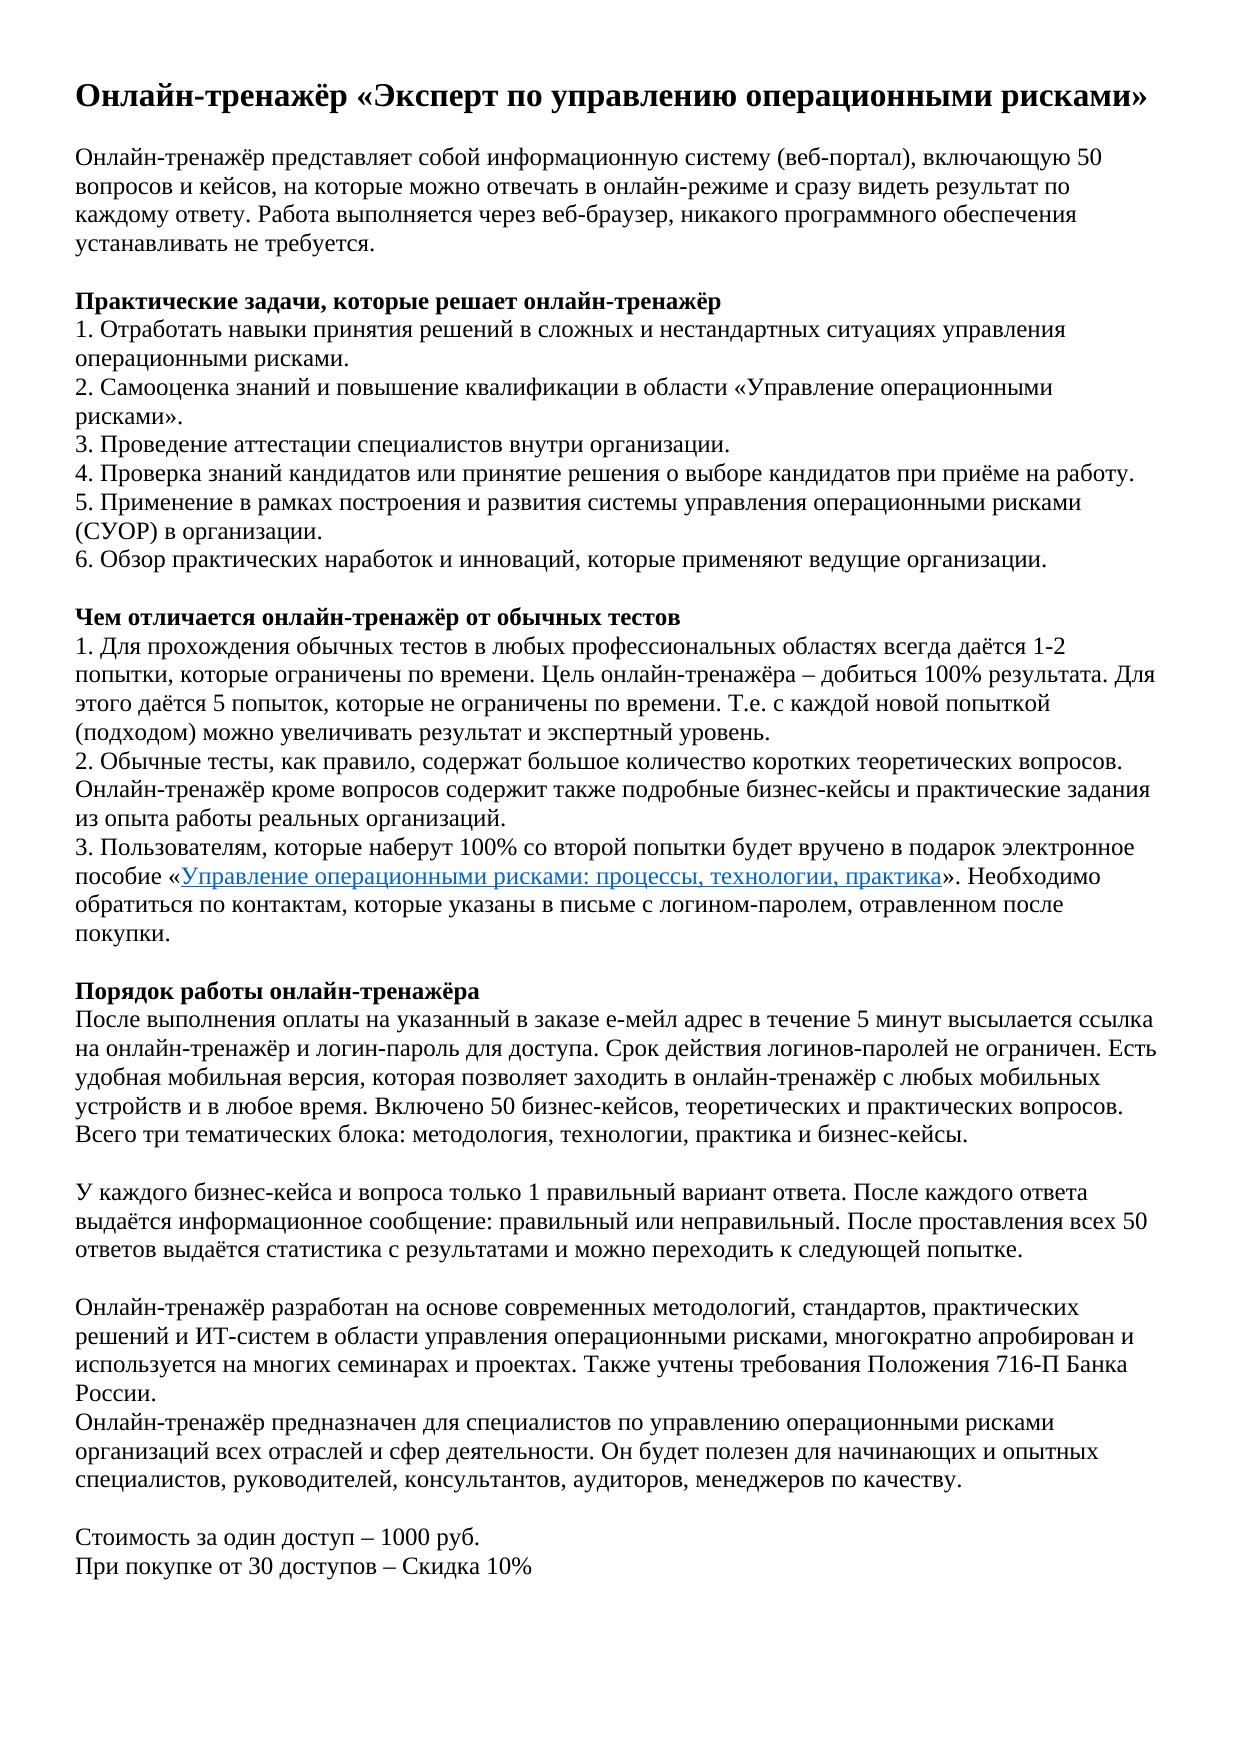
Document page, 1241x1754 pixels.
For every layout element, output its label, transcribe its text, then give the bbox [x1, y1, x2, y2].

text Практические задачи, которые решает онлайн-тренажёр [75, 286, 1165, 314]
text 6. Обзор практических наработок и инноваций, которые применяют ведущие организации. [75, 544, 1165, 573]
text Онлайн-тренажёр разработан на основе современных методологий, стандартов, практических решений и ИТ-систем в области управления операционными рисками, многократно апробирован и используется на многих семинарах и проектах. Также учтены требования Положения 716-П Банка России. [75, 1292, 1165, 1407]
text 1. Отработать навыки принятия решений в сложных и нестандартных ситуациях управления операционными рисками. [75, 314, 1165, 372]
text После выполнения оплаты на указанный в заказе е-мейл адрес в течение 5 минут высылается ссылка на онлайн-тренажёр и логин-пароль для доступа. Срок действия логинов-паролей не ограничен. Есть удобная мобильная версия, которая позволяет заходить в онлайн-тренажёр с любых мобильных устройств и в любое время. Включено 50 бизнес-кейсов, теоретических и практических вопросов. Всего три тематических блока: методология, технологии, практика и бизнес-кейсы. [75, 1004, 1165, 1148]
text 5. Применение в рамках построения и развития системы управления операционными рисками (СУОР) в организации. [75, 487, 1165, 544]
text Стоимость за один доступ – 1000 руб. [75, 1522, 1165, 1551]
text При покупке от 30 доступов – Скидка 10% [75, 1551, 1165, 1579]
text 1. Для прохождения обычных тестов в любых профессиональных областях всегда даётся 1-2 попытки, которые ограничены по времени. Цель онлайн-тренажёра – добиться 100% результата. Для этого даётся 5 попыток, которые не ограничены по времени. Т.е. с каждой новой попыткой (подходом) можно увеличивать результат и экспертный уровень. [75, 631, 1165, 746]
text Онлайн-тренажёр предназначен для специалистов по управлению операционными рисками организаций всех отраслей и сфер деятельности. Он будет полезен для начинающих и опытных специалистов, руководителей, консультантов, аудиторов, менеджеров по качеству. [75, 1407, 1165, 1493]
text Чем отличается онлайн-тренажёр от обычных тестов [75, 602, 1165, 631]
text Порядок работы онлайн-тренажёра [75, 976, 1165, 1004]
text Онлайн-тренажёр «Эксперт по управлению операционными рисками» [75, 75, 1165, 113]
text 3. Пользователям, которые наберут 100% со второй попытки будет вручено в подарок электронное пособие «Управление операционными рисками: процессы, технологии, практика». Необходимо обратиться по контактам, которые указаны в письме с логином-паролем, отравленном после покупки. [75, 832, 1165, 947]
text 3. Проведение аттестации специалистов внутри организации. [75, 429, 1165, 458]
text 4. Проверка знаний кандидатов или принятие решения о выборе кандидатов при приёме на работу. [75, 458, 1165, 487]
text Онлайн-тренажёр представляет собой информационную систему (веб-портал), включающую 50 вопросов и кейсов, на которые можно отвечать в онлайн-режиме и сразу видеть результат по каждому ответу. Работа выполняется через веб-браузер, никакого программного обеспечения устанавливать не требуется. [75, 142, 1165, 257]
text 2. Самооценка знаний и повышение квалификации в области «Управление операционными рисками». [75, 372, 1165, 429]
text 2. Обычные тесты, как правило, содержат большое количество коротких теоретических вопросов. Онлайн-тренажёр кроме вопросов содержит также подробные бизнес-кейсы и практические задания из опыта работы реальных организаций. [75, 746, 1165, 832]
text У каждого бизнес-кейса и вопроса только 1 правильный вариант ответа. После каждого ответа выдаётся информационное сообщение: правильный или неправильный. После проставления всех 50 ответов выдаётся статистика с результатами и можно переходить к следующей попытке. [75, 1177, 1165, 1263]
